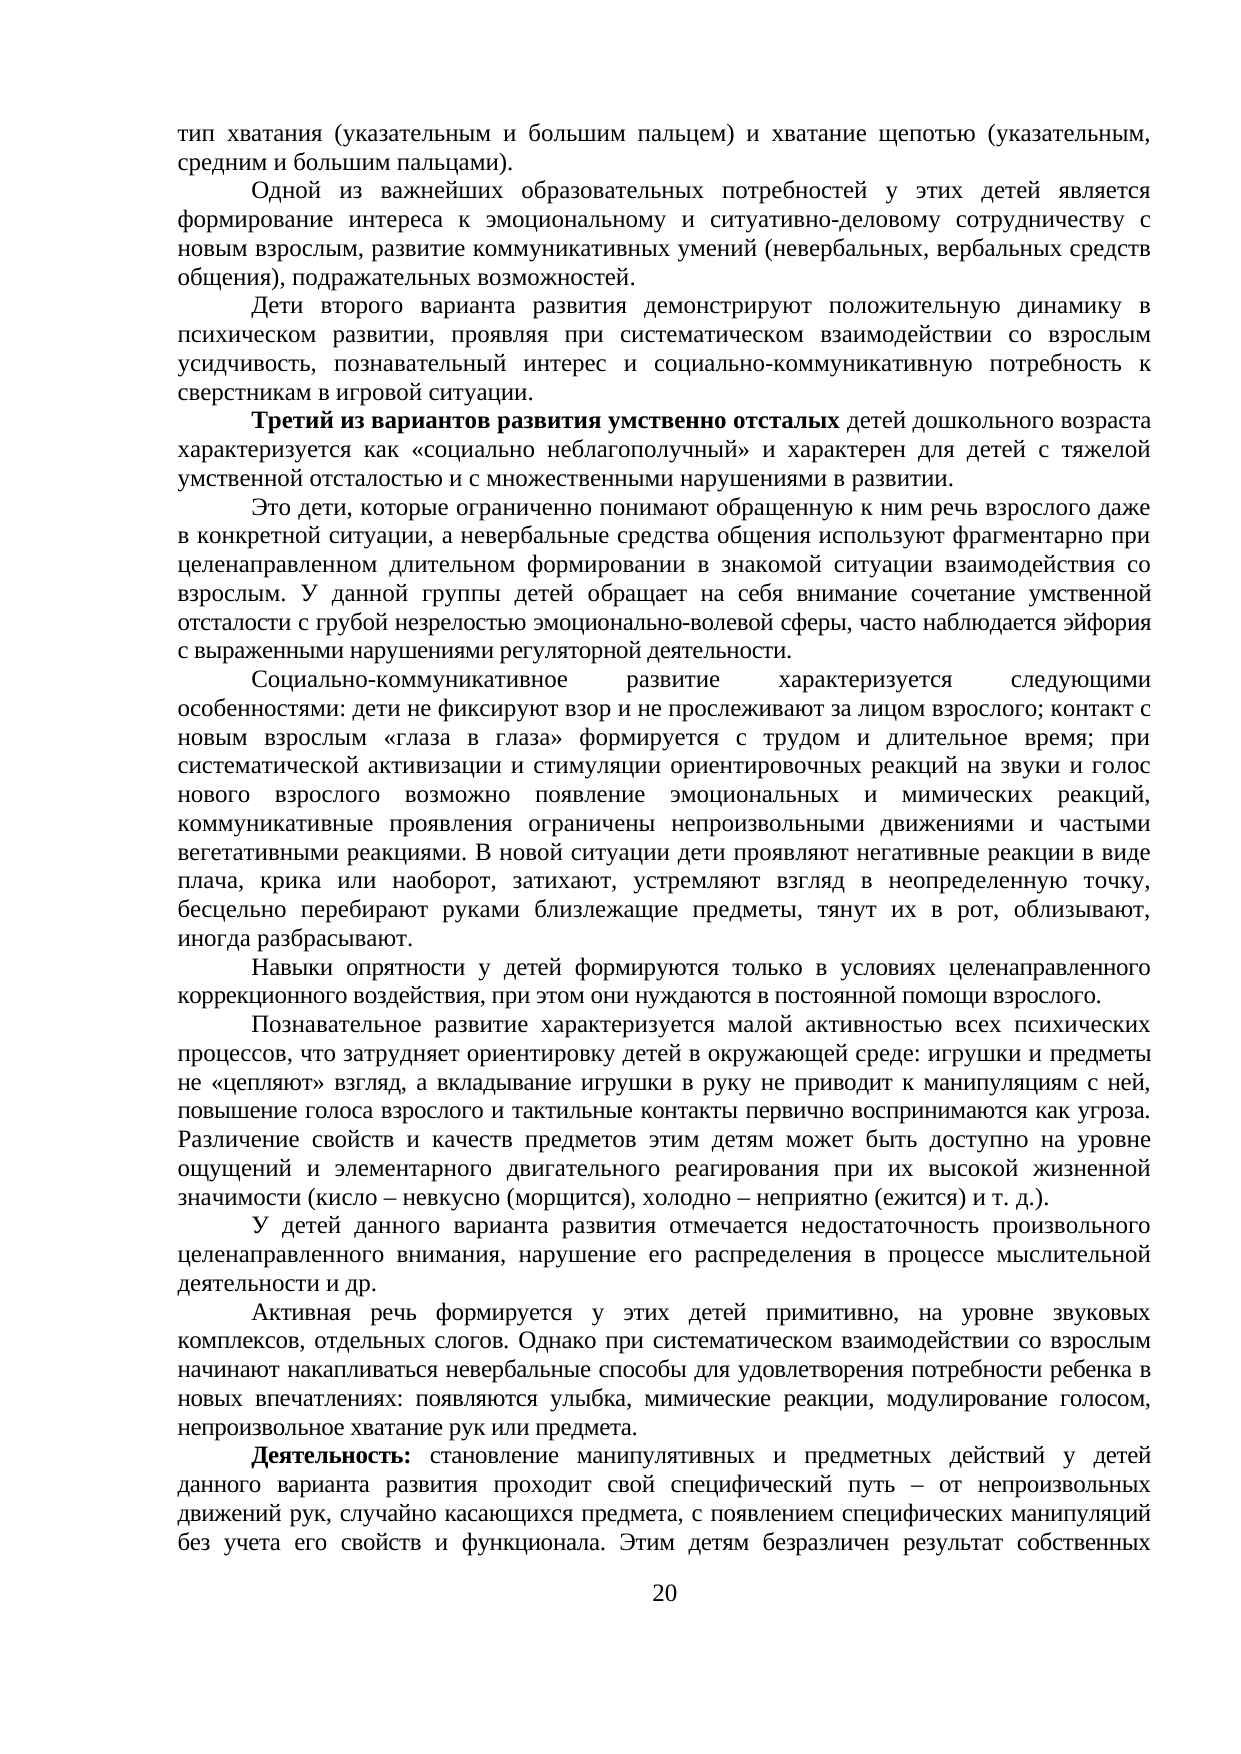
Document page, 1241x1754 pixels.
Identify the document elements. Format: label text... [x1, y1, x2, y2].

text Навыки опрятности у детей формируются только в условиях целенаправленного коррекционного воздействия, при этом они нуждаются в постоянной помощи взрослого. [177, 952, 1152, 1009]
text Активная речь формируется у этих детей примитивно, на уровне звуковых комплексов, отдельных слогов. Однако при систематическом взаимодействии со взрослым начинают накапливаться невербальные способы для удовлетворения потребности ребенка в новых впечатлениях: появляются улыбка, мимические реакции, модулирование голосом, непроизвольное хватание рук или предмета. [177, 1297, 1152, 1441]
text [177, 118, 1152, 176]
text У детей данного варианта развития отмечается недостаточность произвольного целенаправленного внимания, нарушение его распределения в процессе мыслительной деятельности и др. [177, 1211, 1152, 1297]
text Одной из важнейших образовательных потребностей у этих детей является формирование интереса к эмоциональному и ситуативно-деловому сотрудничеству с новым взрослым, развитие коммуникативных умений (невербальных, вербальных средств общения), подражательных возможностей. [177, 176, 1152, 291]
text Это дети, которые ограниченно понимают обращенную к ним речь взрослого даже в конкретной ситуации, а невербальные средства общения используют фрагментарно при целенаправленном длительном формировании в знакомой ситуации взаимодействия со взрослым. У данной группы детей обращает на себя внимание сочетание умственной отсталости с грубой незрелостью эмоционально-волевой сферы, часто наблюдается эйфория с выраженными нарушениями регуляторной деятельности. [177, 492, 1152, 664]
text Третий из вариантов развития умственно отсталых детей дошкольного возраста характеризуется как «социально неблагополучный» и характерен для детей с тяжелой умственной отсталостью и с множественными нарушениями в развитии. [177, 406, 1152, 492]
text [177, 1441, 1152, 1556]
text Познавательное развитие характеризуется малой активностью всех психических процессов, что затрудняет ориентировку детей в окружающей среде: игрушки и предметы не «цепляют» взгляд, а вкладывание игрушки в руку не приводит к манипуляциям с ней, повышение голоса взрослого и тактильные контакты первично воспринимаются как угроза. Различение свойств и качеств предметов этим детям может быть доступно на уровне ощущений и элементарного двигательного реагирования при их высокой жизненной значимости (кисло – невкусно (морщится), холодно – неприятно (ежится) и т. д.). [177, 1009, 1152, 1211]
text Дети второго варианта развития демонстрируют положительную динамику в психическом развитии, проявляя при систематическом взаимодействии со взрослым усидчивость, познавательный интерес и социально-коммуникативную потребность к сверстникам в игровой ситуации. [177, 291, 1152, 406]
text Социально-коммуникативное развитие характеризуется следующими особенностями: дети не фиксируют взор и не прослеживают за лицом взрослого; контакт с новым взрослым «глаза в глаза» формируется с трудом и длительное время; при систематической активизации и стимуляции ориентировочных реакций на звуки и голос нового взрослого возможно появление эмоциональных и мимических реакций, коммуникативные проявления ограничены непроизвольными движениями и частыми вегетативными реакциями. В новой ситуации дети проявляют негативные реакции в виде плача, крика или наоборот, затихают, устремляют взгляд в неопределенную точку, бесцельно перебирают руками близлежащие предметы, тянут их в рот, облизывают, иногда разбрасывают. [177, 664, 1152, 952]
